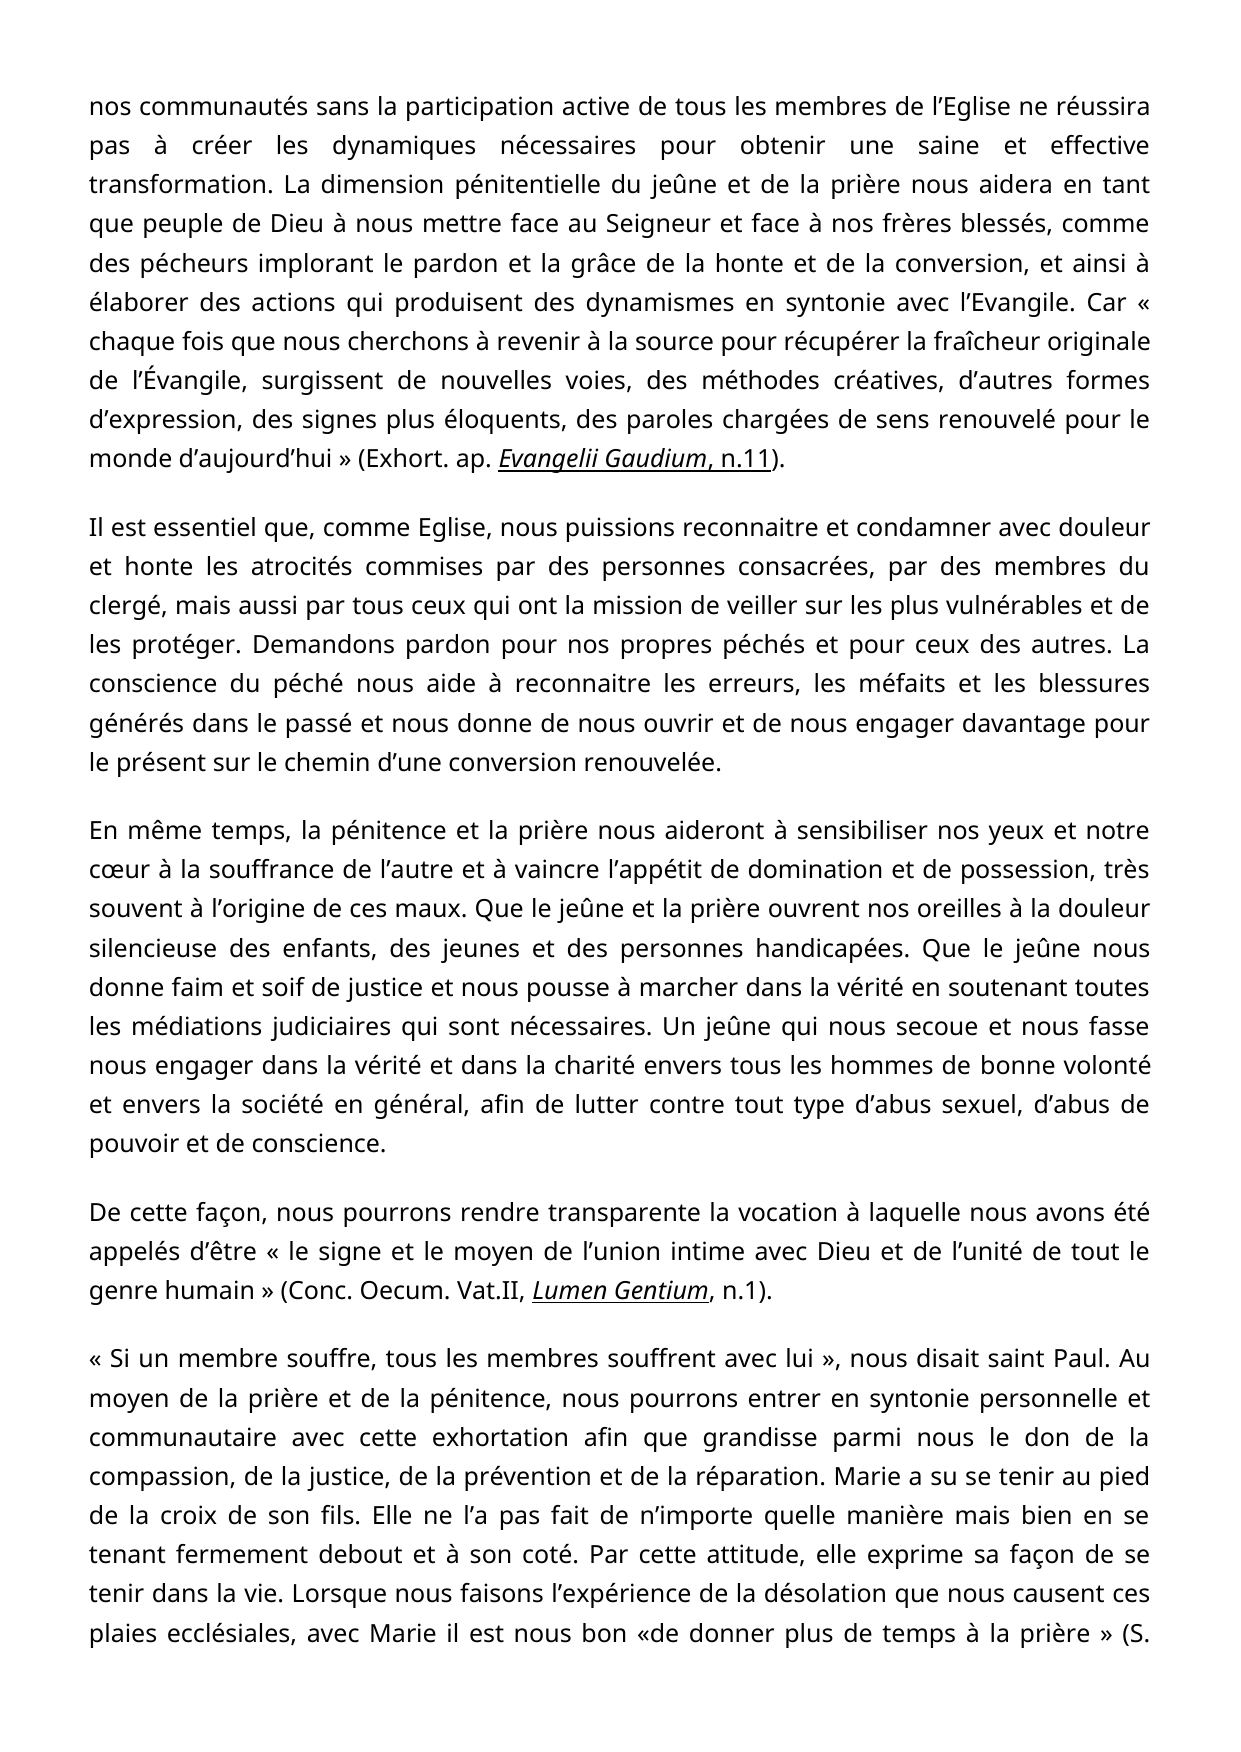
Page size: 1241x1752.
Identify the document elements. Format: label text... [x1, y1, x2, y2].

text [89, 89, 1152, 475]
text En même temps, la pénitence et la prière nous aideront à sensibiliser nos yeux et notre cœur à la souffrance de l’autre et à vaincre l’appétit de domination et de possession, très souvent à l’origine de ces maux. Que le jeûne et la prière ouvrent nos oreilles à la douleur silencieuse des enfants, des jeunes et des personnes handicapées. Que le jeûne nous donne faim et soif de justice et nous pousse à marcher dans la vérité en soutenant toutes les médiations judiciaires qui sont nécessaires. Un jeûne qui nous secoue et nous fasse nous engager dans la vérité et dans la charité envers tous les hommes de bonne volonté et envers la société en général, afin de lutter contre tout type d’abus sexuel, d’abus de pouvoir et de conscience. [89, 813, 1152, 1160]
text Il est essentiel que, comme Eglise, nous puissions reconnaitre et condamner avec douleur et honte les atrocités commises par des personnes consacrées, par des membres du clergé, mais aussi par tous ceux qui ont la mission de veiller sur les plus vulnérables et de les protéger. Demandons pardon pour nos propres péchés et pour ceux des autres. La conscience du péché nous aide à reconnaitre les erreurs, les méfaits et les blessures générés dans le passé et nous donne de nous ouvrir et de nous engager davantage pour le présent sur le chemin d’une conversion renouvelée. [89, 509, 1152, 778]
text De cette façon, nous pourrons rendre transparente la vocation à laquelle nous avons été appelés d’être « le signe et le moyen de l’union intime avec Dieu et de l’unité de tout le genre humain » (Conc. Oecum. Vat.II, Lumen Gentium, n.1). [89, 1194, 1152, 1307]
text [89, 1341, 1152, 1649]
